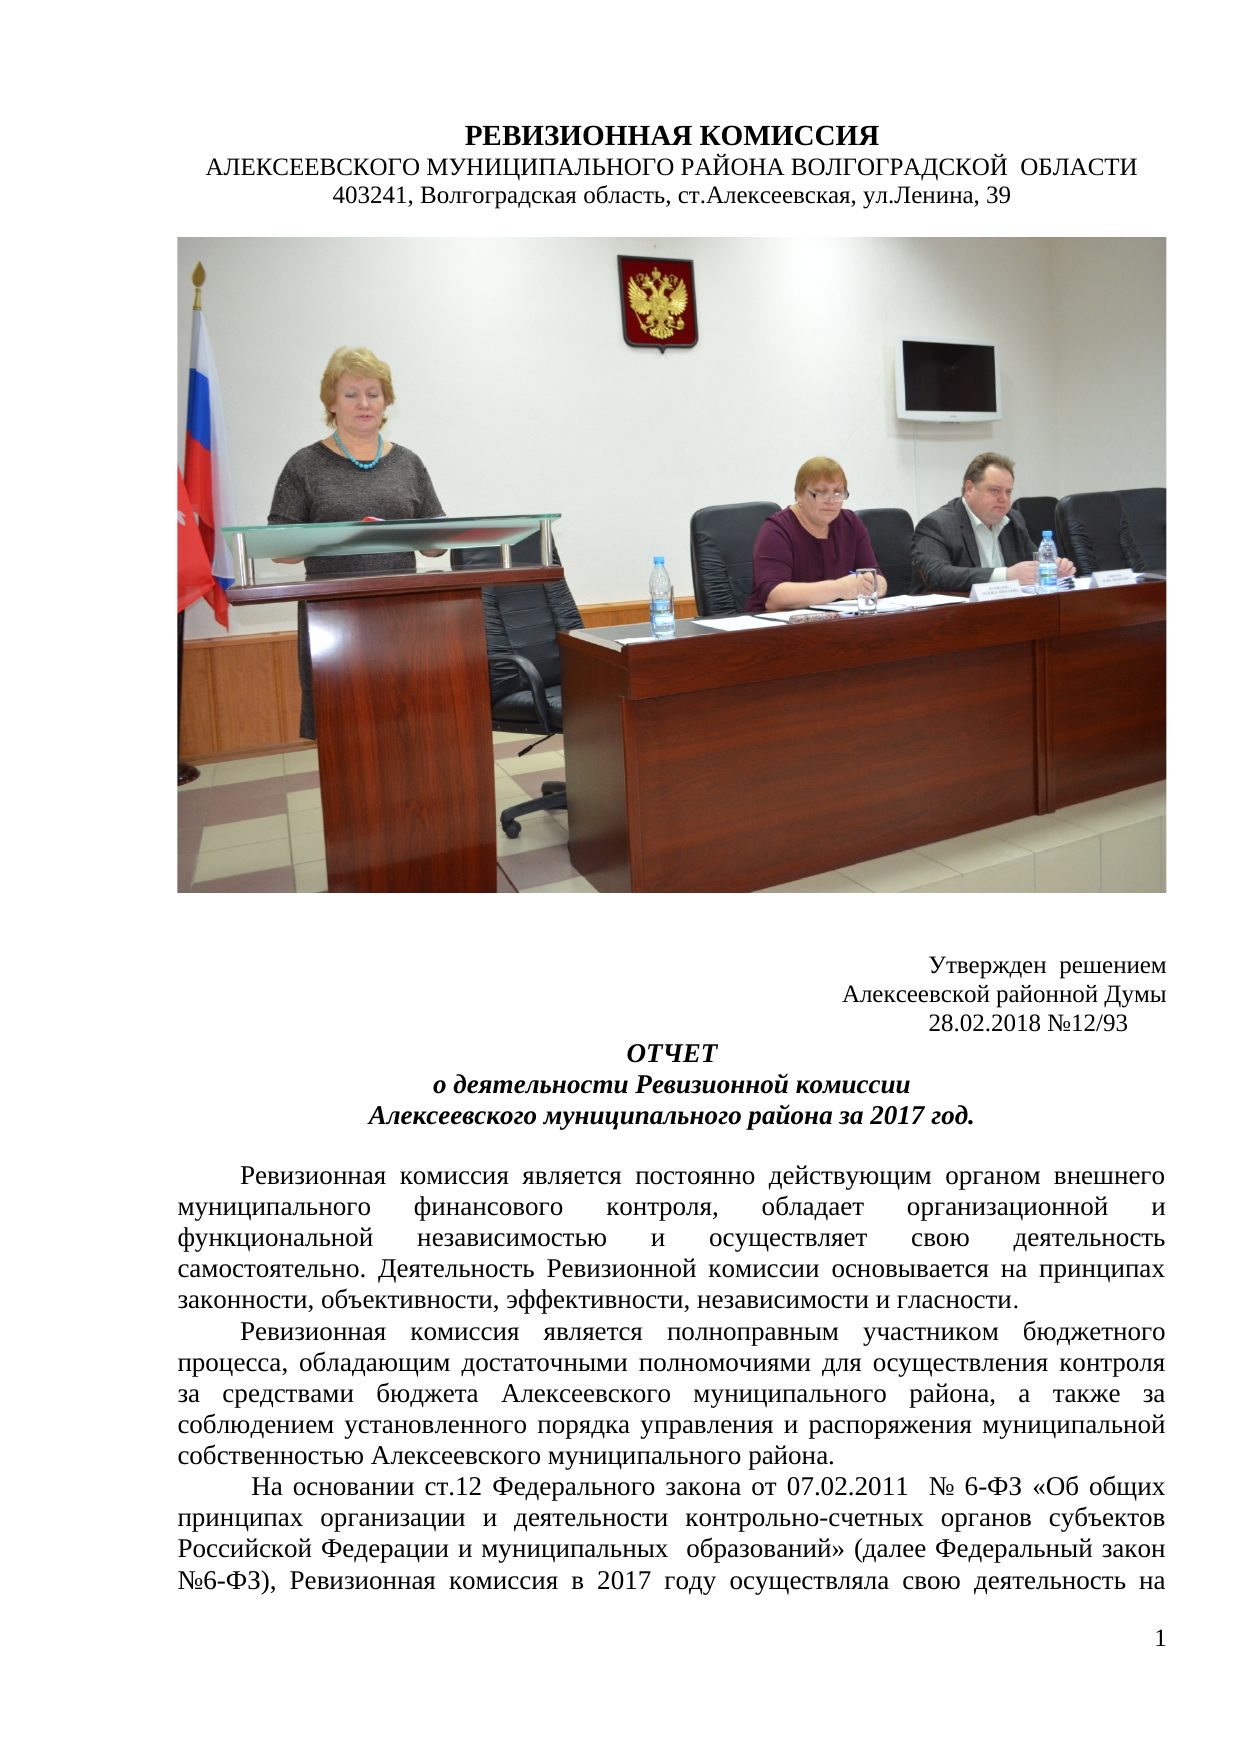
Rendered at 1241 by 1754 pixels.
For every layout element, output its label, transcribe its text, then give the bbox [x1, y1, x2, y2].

text АЛЕКСЕЕВСКОГО МУНИЦИПАЛЬНОГО РАЙОНА ВОЛГОГРАДСКОЙ ОБЛАСТИ [177, 152, 1167, 180]
text РЕВИЗИОННАЯ КОМИССИЯ [177, 118, 1167, 152]
text 28.02.2018 №12/93 [177, 1008, 1167, 1037]
text Ревизионная комиссия является постоянно действующим органом внешнего муниципального финансового контроля, обладает организационной и функциональной независимостью и осуществляет свою деятельность самостоятельно. Деятельность Ревизионной комиссии основывается на принципах законности, объективности, эффективности, независимости и гласности. [177, 1159, 1167, 1314]
picture [177, 237, 1167, 893]
text Алексеевского муниципального района за 2017 год. [177, 1099, 1167, 1130]
text Утвержден решением [177, 950, 1167, 979]
text о деятельности Ревизионной комиссии [177, 1068, 1167, 1099]
title ОТЧЕТ [177, 1037, 1167, 1068]
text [177, 1470, 1167, 1595]
text Алексеевской районной Думы [177, 979, 1167, 1008]
text Ревизионная комиссия является полноправным участником бюджетного процесса, обладающим достаточными полномочиями для осуществления контроля за средствами бюджета Алексеевского муниципального района, а также за соблюдением установленного порядка управления и распоряжения муниципальной собственностью Алексеевского муниципального района. [177, 1314, 1167, 1470]
text 403241, Волгоградская область, ст.Алексеевская, ул.Ленина, 39 [177, 180, 1167, 209]
